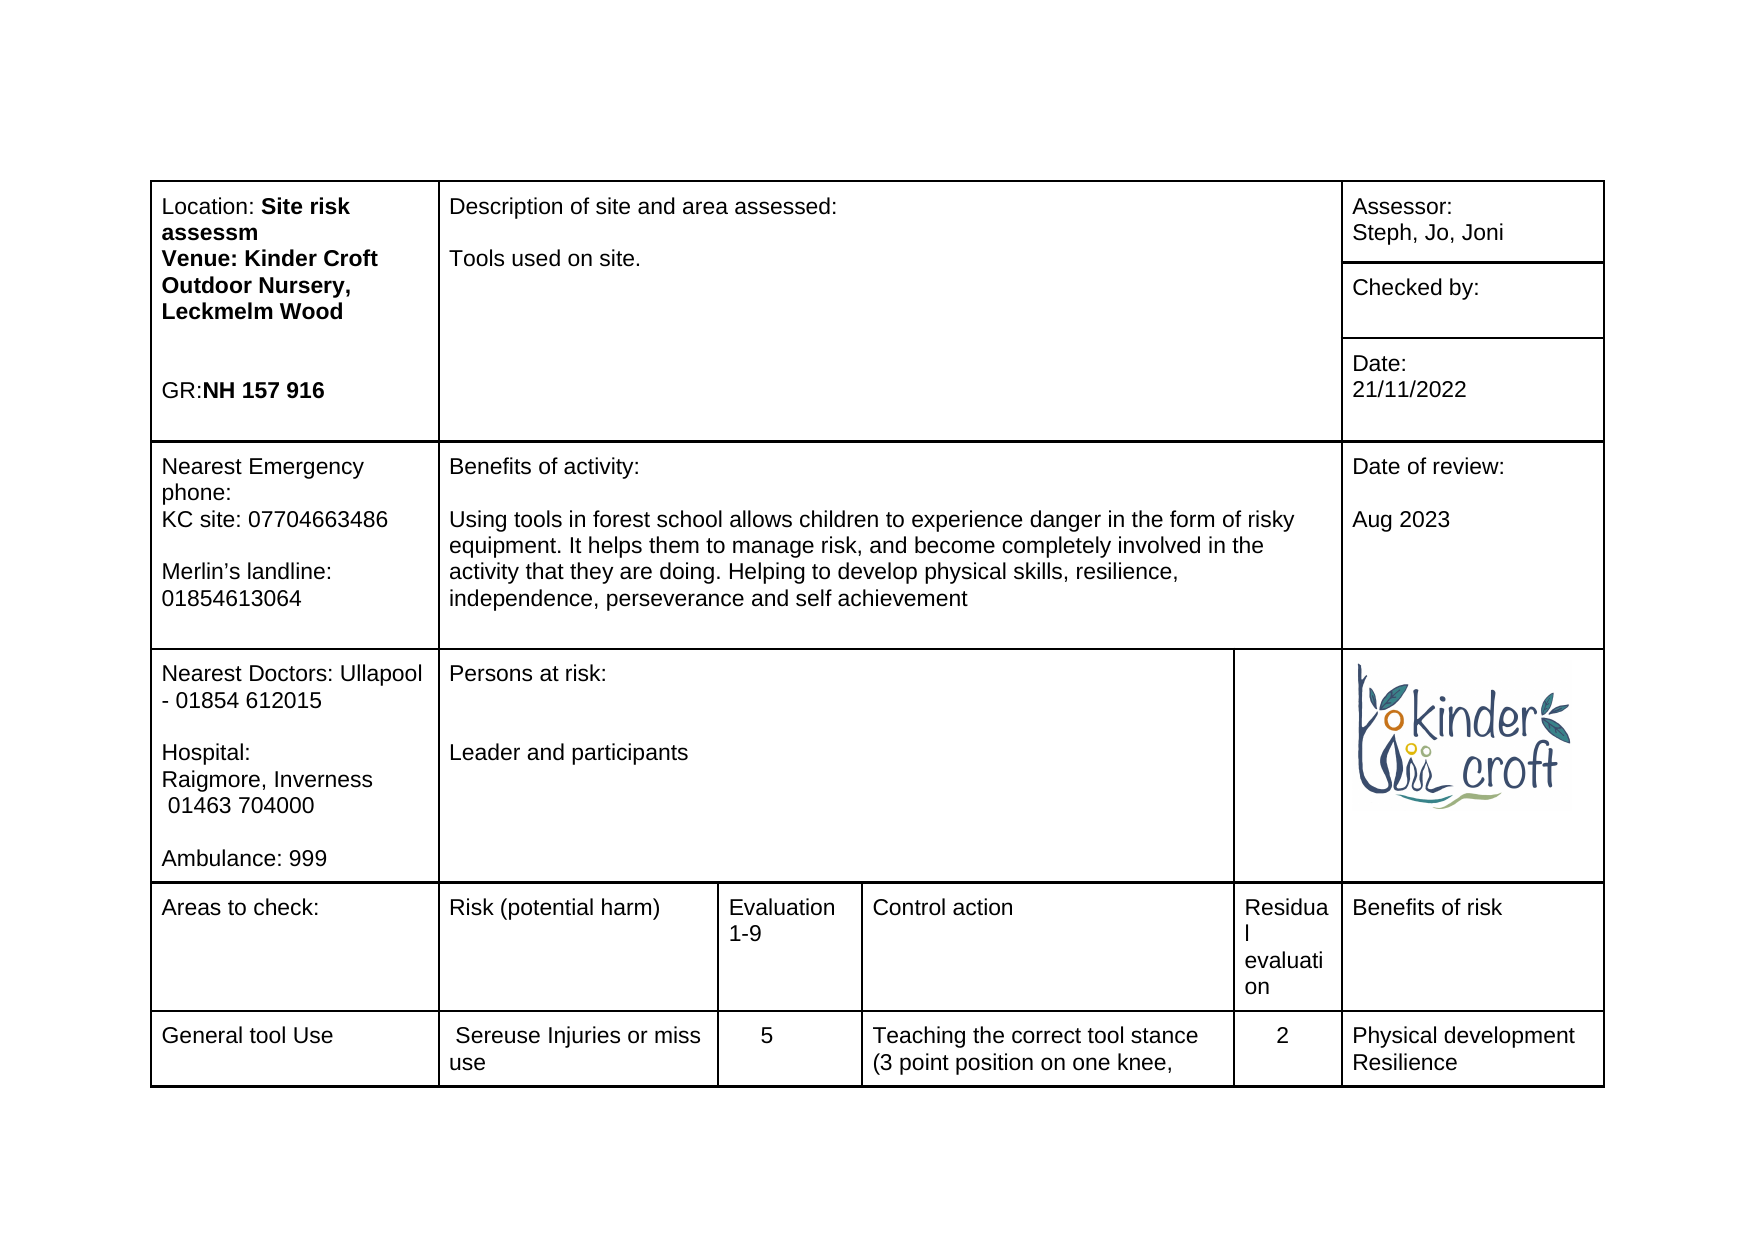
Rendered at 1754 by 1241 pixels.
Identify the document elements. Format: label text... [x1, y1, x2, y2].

table_header Description of site and area assessed: Tools used on site. [440, 182, 1341, 440]
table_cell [863, 1012, 1233, 1085]
table_cell Persons at risk: Leader and participants [440, 650, 1233, 881]
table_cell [1343, 1012, 1603, 1085]
table_cell Nearest Emergency phone: KC site: 07704663486 Merlin’s landline: 01854613064 [152, 443, 438, 648]
table_cell Control action [863, 884, 1233, 1010]
table_cell Residual evaluation [1235, 884, 1341, 1010]
table_cell 5 [719, 1012, 861, 1085]
table_cell Checked by: [1343, 264, 1603, 337]
table_cell 2 [1235, 1012, 1341, 1085]
table_header Location: Site risk assessm Venue: Kinder Croft Outdoor Nursery, Leckmelm Wood GR:NH 157 916 [152, 182, 438, 440]
table_cell General tool Use [152, 1012, 438, 1085]
table_cell Benefits of risk [1343, 884, 1603, 1010]
table_cell Areas to check: [152, 884, 438, 1010]
table_cell Date: 21/11/2022 [1343, 339, 1603, 440]
table_cell Date of review: Aug 2023 [1343, 443, 1603, 648]
table_cell [1235, 650, 1341, 881]
table_cell [1343, 650, 1603, 881]
table_header Assessor: Steph, Jo, Joni [1343, 182, 1603, 261]
table_cell Evaluation 1-9 [719, 884, 861, 1010]
table_cell Benefits of activity: Using tools in forest school allows children to experience danger in the form of risky equipment. It helps them to manage risk, and become completely involved in the activity that they are doing. Helping to develop physical skills, resilience, independence, perseverance and self achievement [440, 443, 1341, 648]
table_cell Nearest Doctors: Ullapool - 01854 612015 Hospital: Raigmore, Inverness 01463 704000 Ambulance: 999 [152, 650, 438, 881]
picture [1352, 660, 1573, 811]
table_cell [440, 1012, 717, 1085]
table_cell Risk (potential harm) [440, 884, 717, 1010]
